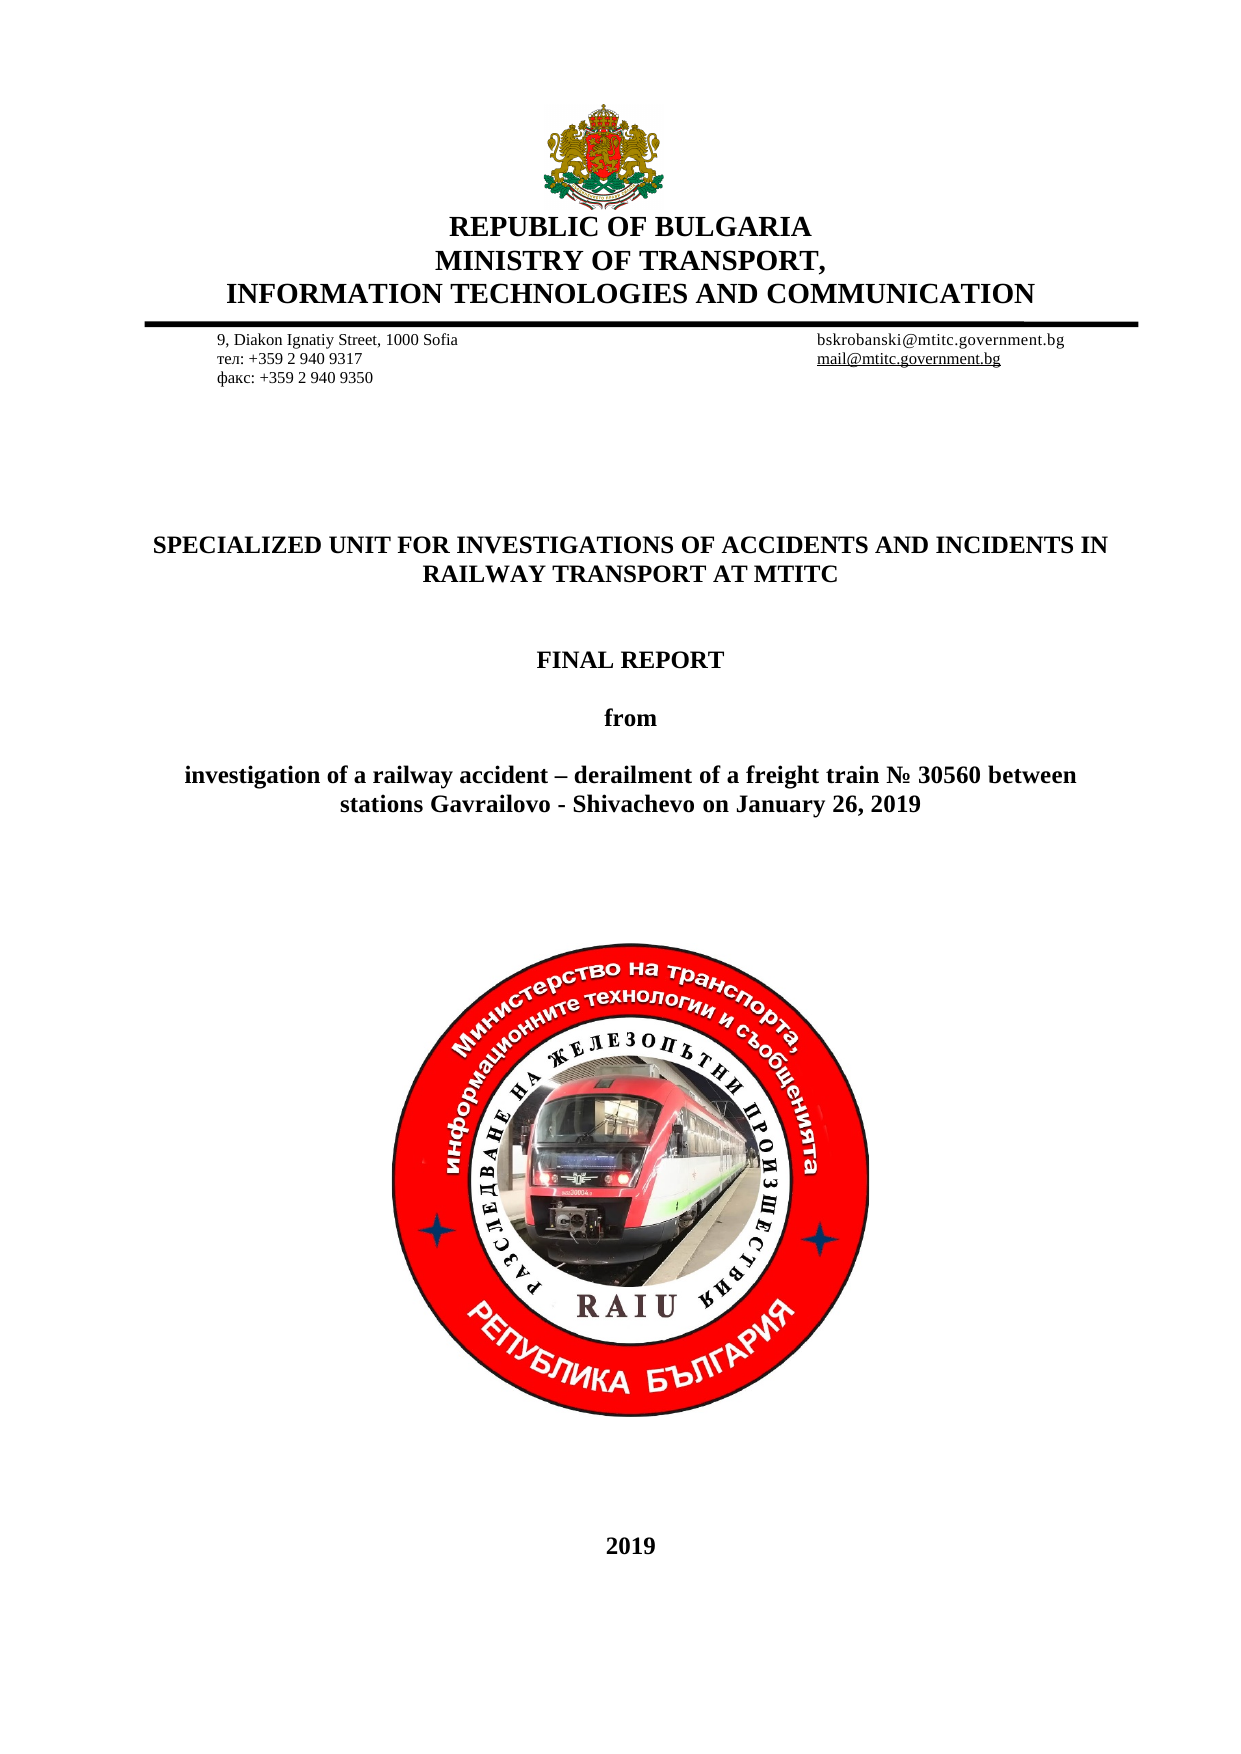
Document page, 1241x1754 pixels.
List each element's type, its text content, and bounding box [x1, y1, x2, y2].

text 2019 [142, 1531, 1119, 1560]
text REPUBLIC OF BULGARIA [142, 89, 1119, 243]
text SPECIALIZED UNIT FOR INVESTIGATIONS OF ACCIDENTS AND INCIDENTS IN RAILWAY TRANSPORT AT MTITC [142, 531, 1119, 588]
text INFORMATION TECHNOLOGIES AND COMMUNICATION [142, 277, 1119, 310]
text from [142, 703, 1119, 732]
text MINISTRY OF TRANSPORT, [142, 243, 1119, 277]
text тел: +359 2 940 9317 mail@mtitc.government.bg [142, 348, 1119, 368]
picture [391, 943, 870, 1417]
text investigation of a railway accident – derailment of a freight train № 30560 between stations Gavrailovo - Shivachevo on January 26, 2019 [142, 761, 1119, 818]
text факс: +359 2 940 9350 [142, 368, 1119, 387]
picture [543, 104, 664, 210]
text FINAL REPORT [142, 646, 1119, 674]
text 9, Diakon Ignatiy Street, 1000 Sofia bskrobanski@mtitc.government.bg [142, 329, 1119, 348]
